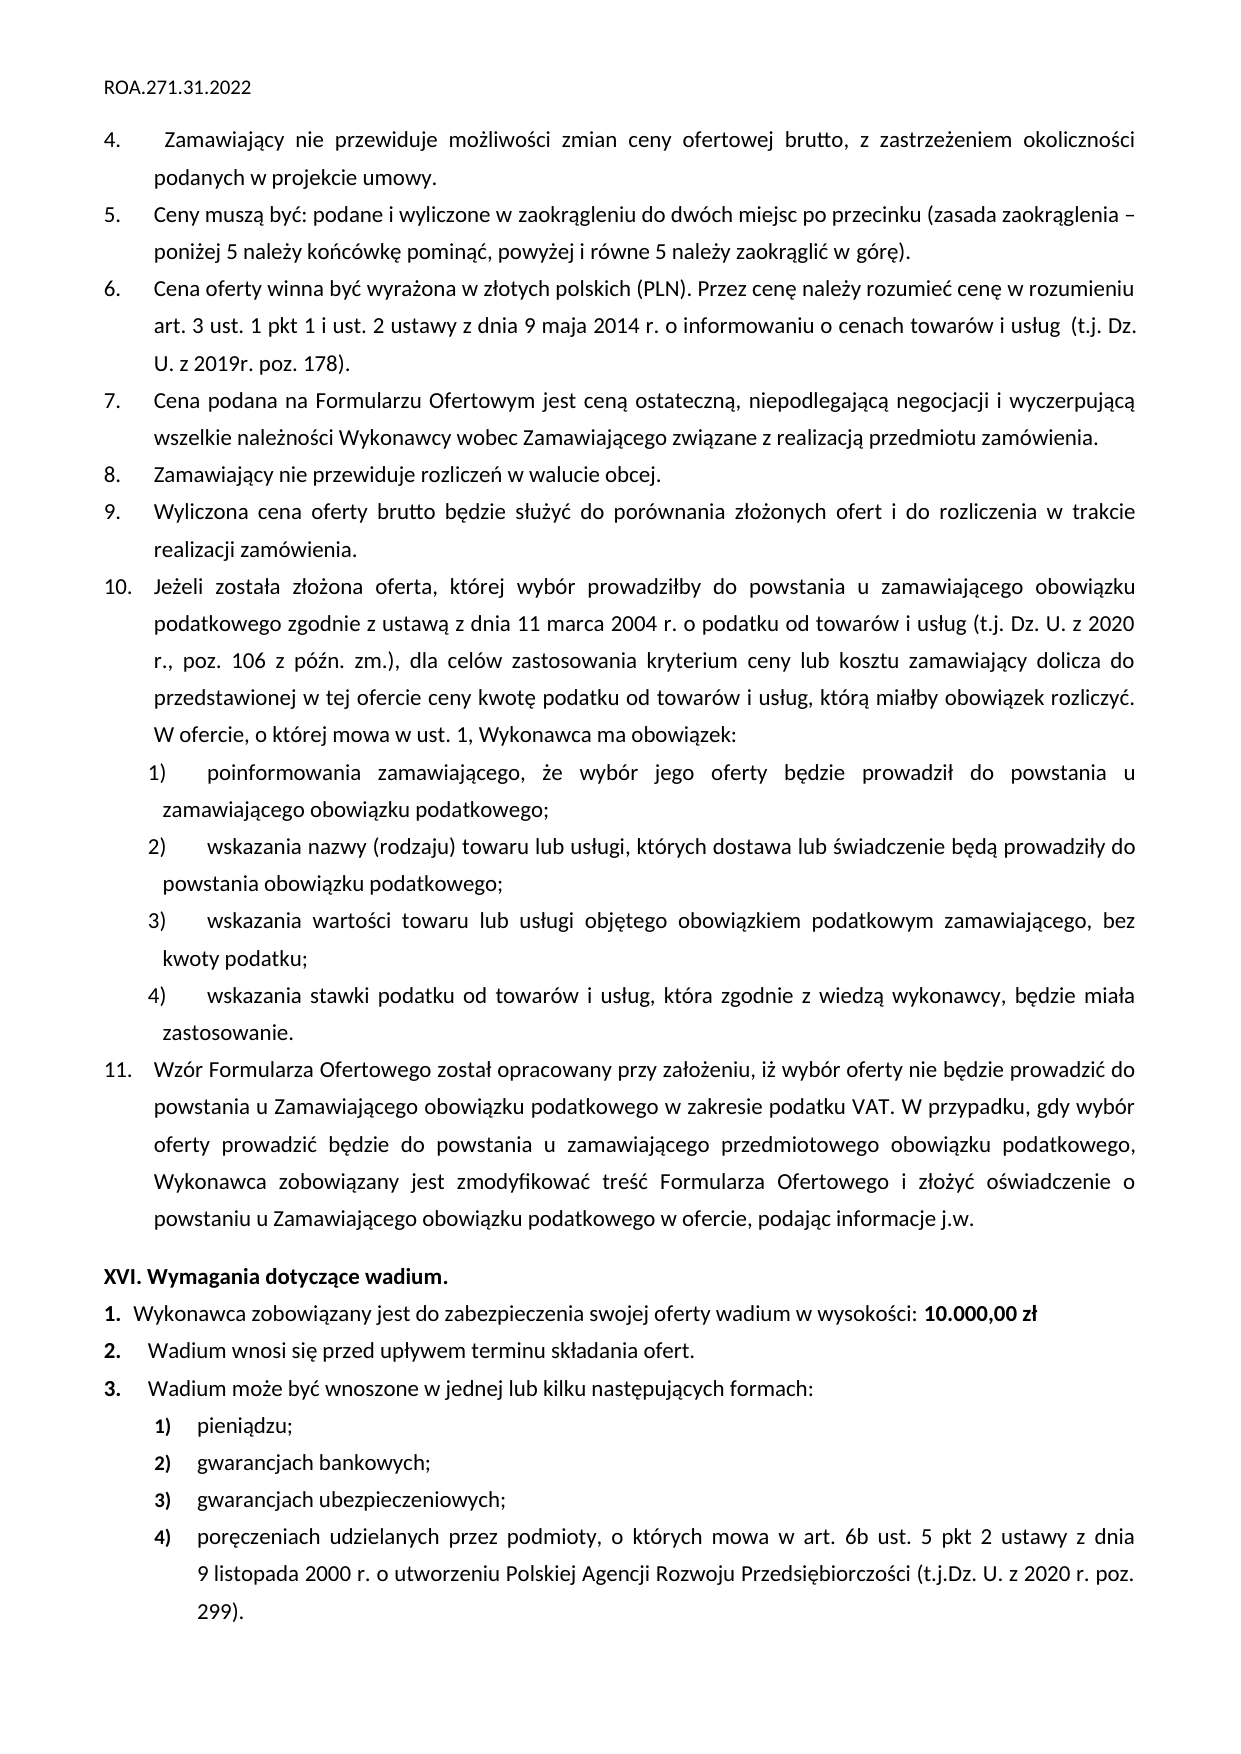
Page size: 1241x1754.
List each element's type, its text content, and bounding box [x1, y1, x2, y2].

list Wykonawca zobowiązany jest do zabezpieczenia swojej oferty wadium w wysokości: 10.000,00 zł [103, 1299, 1137, 1327]
text 3) wskazania wartości towaru lub usługi objętego obowiązkiem podatkowym zamawiającego, bez kwoty podatku; [148, 907, 1137, 972]
list Zamawiający nie przewiduje możliwości zmian ceny ofertowej brutto, z zastrzeżeniem okoliczności podanych w projekcie umowy. [103, 126, 1137, 191]
list Wadium wnosi się przed upływem terminu składania ofert. [103, 1336, 1137, 1364]
list Wyliczona cena oferty brutto będzie służyć do porównania złożonych ofert i do rozliczenia w trakcie realizacji zamówienia. [103, 497, 1137, 563]
list gwarancjach bankowych; [154, 1448, 1137, 1476]
list Wadium może być wnoszone w jednej lub kilku następujących formach: [103, 1374, 1137, 1402]
list gwarancjach ubezpieczeniowych; [154, 1485, 1137, 1513]
list Jeżeli została złożona oferta, której wybór prowadziłby do powstania u zamawiającego obowiązku podatkowego zgodnie z ustawą z dnia 11 marca 2004 r. o podatku od towarów i usług (t.j. Dz. U. z 2020 r., poz. 106 z późn. zm.), dla celów zastosowania kryterium ceny lub kosztu zamawiający dolicza do przedstawionej w tej ofercie ceny kwotę podatku od towarów i usług, którą miałby obowiązek rozliczyć. W ofercie, o której mowa w ust. 1, Wykonawca ma obowiązek: [103, 572, 1137, 749]
list Ceny muszą być: podane i wyliczone w zaokrągleniu do dwóch miejsc po przecinku (zasada zaokrąglenia – poniżej 5 należy końcówkę pominąć, powyżej i równe 5 należy zaokrąglić w górę). [103, 200, 1137, 265]
text 1) poinformowania zamawiającego, że wybór jego oferty będzie prowadził do powstania u zamawiającego obowiązku podatkowego; [148, 758, 1137, 823]
list Cena podana na Formularzu Ofertowym jest ceną ostateczną, niepodlegającą negocjacji i wyczerpującą wszelkie należności Wykonawcy wobec Zamawiającego związane z realizacją przedmiotu zamówienia. [103, 386, 1137, 451]
list poręczeniach udzielanych przez podmioty, o których mowa w art. 6b ust. 5 pkt 2 ustawy z dnia 9 listopada 2000 r. o utworzeniu Polskiej Agencji Rozwoju Przedsiębiorczości (t.j.Dz. U. z 2020 r. poz. 299). [154, 1522, 1137, 1625]
list Cena oferty winna być wyrażona w złotych polskich (PLN). Przez cenę należy rozumieć cenę w rozumieniu art. 3 ust. 1 pkt 1 i ust. 2 ustawy z dnia 9 maja 2014 r. o informowaniu o cenach towarów i usług (t.j. Dz. U. z 2019r. poz. 178). [103, 274, 1137, 377]
list pieniądzu; [154, 1411, 1137, 1439]
list Wzór Formularza Ofertowego został opracowany przy założeniu, iż wybór oferty nie będzie prowadzić do powstania u Zamawiającego obowiązku podatkowego w zakresie podatku VAT. W przypadku, gdy wybór oferty prowadzić będzie do powstania u zamawiającego przedmiotowego obowiązku podatkowego, Wykonawca zobowiązany jest zmodyfikować treść Formularza Ofertowego i złożyć oświadczenie o powstaniu u Zamawiającego obowiązku podatkowego w ofercie, podając informacje j.w. [103, 1055, 1137, 1232]
list Zamawiający nie przewiduje rozliczeń w walucie obcej. [103, 460, 1137, 488]
text 4) wskazania stawki podatku od towarów i usług, która zgodnie z wiedzą wykonawcy, będzie miała zastosowanie. [148, 981, 1137, 1046]
subtitle XVI. Wymagania dotyczące wadium. [103, 1262, 1137, 1290]
text 2) wskazania nazwy (rodzaju) towaru lub usługi, których dostawa lub świadczenie będą prowadziły do powstania obowiązku podatkowego; [148, 832, 1137, 897]
